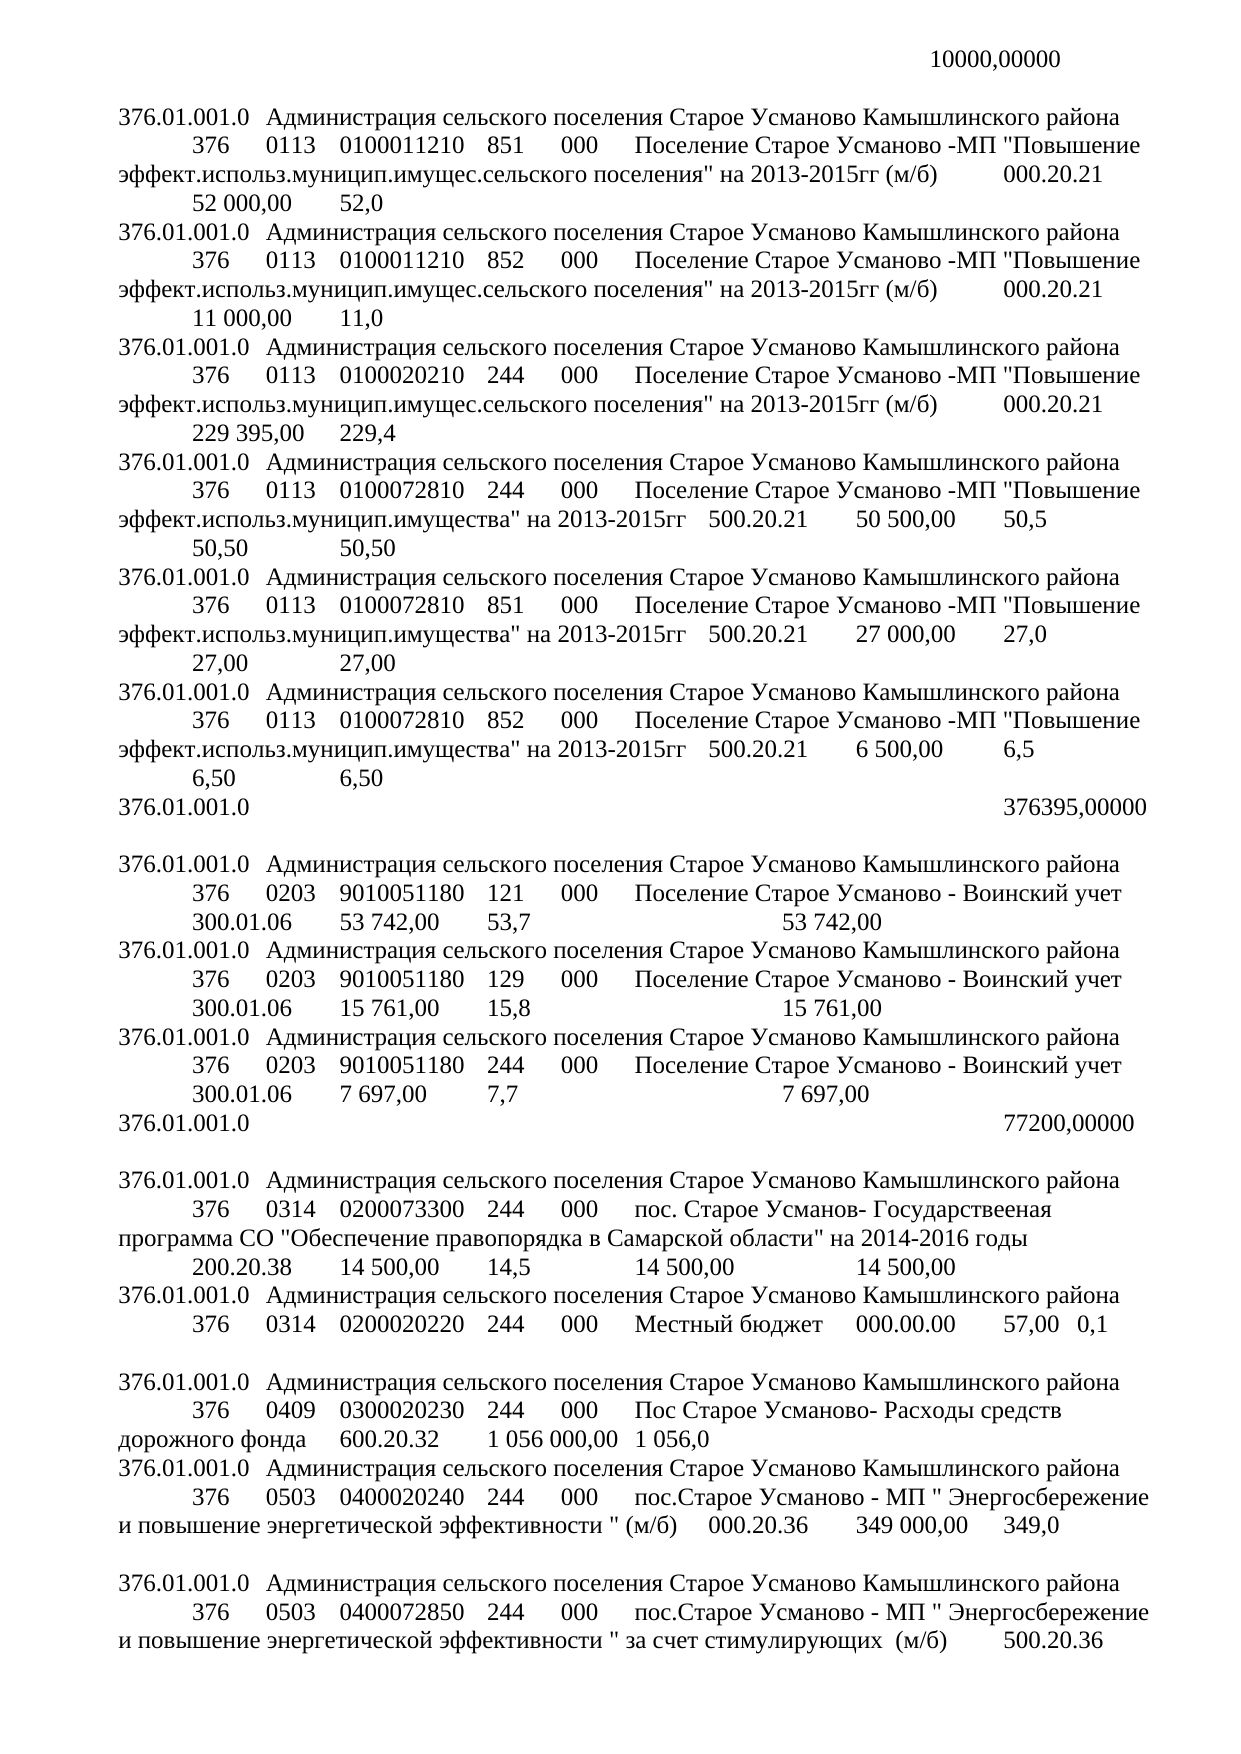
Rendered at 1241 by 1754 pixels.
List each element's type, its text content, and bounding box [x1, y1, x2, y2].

text 376.01.001.0 Администрация сельского поселения Старое Усманово Камышлинского района 376 0113 0100072810 851 000 Поселение Старое Усманово -МП "Повышение эффект.использ.муницип.имущества" на 2013-2015гг 500.20.21 27 000,00 27,0 27,00 27,00 [118, 562, 1152, 677]
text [118, 1568, 1152, 1654]
text 376.01.001.0 Администрация сельского поселения Старое Усманово Камышлинского района 376 0203 9010051180 121 000 Поселение Старое Усманово - Воинский учет 300.01.06 53 742,00 53,7 53 742,00 [118, 849, 1152, 936]
text 376.01.001.0 77200,00000 [118, 1108, 1152, 1166]
text 376.01.001.0 Администрация сельского поселения Старое Усманово Камышлинского района 376 0113 0100020210 244 000 Поселение Старое Усманово -МП "Повышение эффект.использ.муницип.имущес.сельского поселения" на 2013-2015гг (м/б) 000.20.21 229 395,00 229,4 [118, 332, 1152, 447]
text 376.01.001.0 Администрация сельского поселения Старое Усманово Камышлинского района 376 0113 0100011210 852 000 Поселение Старое Усманово -МП "Повышение эффект.использ.муницип.имущес.сельского поселения" на 2013-2015гг (м/б) 000.20.21 11 000,00 11,0 [118, 217, 1152, 332]
text 376.01.001.0 Администрация сельского поселения Старое Усманово Камышлинского района 376 0203 9010051180 129 000 Поселение Старое Усманово - Воинский учет 300.01.06 15 761,00 15,8 15 761,00 [118, 936, 1152, 1022]
text 376.01.001.0 Администрация сельского поселения Старое Усманово Камышлинского района 376 0314 0200020220 244 000 Местный бюджет 000.00.00 57,00 0,1 [118, 1281, 1152, 1367]
text 376.01.001.0 Администрация сельского поселения Старое Усманово Камышлинского района 376 0314 0200073300 244 000 пос. Старое Усманов- Государствееная программа СО "Обеспечение правопорядка в Самарской области" на 2014-2016 годы 200.20.38 14 500,00 14,5 14 500,00 14 500,00 [118, 1166, 1152, 1281]
text 376.01.001.0 Администрация сельского поселения Старое Усманово Камышлинского района 376 0409 0300020230 244 000 Пос Старое Усманово- Расходы средств дорожного фонда 600.20.32 1 056 000,00 1 056,0 [118, 1367, 1152, 1453]
text 376.01.001.0 Администрация сельского поселения Старое Усманово Камышлинского района 376 0503 0400020240 244 000 пос.Старое Усманово - МП " Энергосбережение и повышение энергетической эффективности " (м/б) 000.20.36 349 000,00 349,0 [118, 1453, 1152, 1568]
text 376.01.001.0 Администрация сельского поселения Старое Усманово Камышлинского района 376 0113 0100011210 851 000 Поселение Старое Усманово -МП "Повышение эффект.использ.муницип.имущес.сельского поселения" на 2013-2015гг (м/б) 000.20.21 52 000,00 52,0 [118, 102, 1152, 217]
text 376.01.001.0 376395,00000 [118, 792, 1152, 849]
text 376.01.001.0 Администрация сельского поселения Старое Усманово Камышлинского района 376 0113 0100072810 244 000 Поселение Старое Усманово -МП "Повышение эффект.использ.муницип.имущества" на 2013-2015гг 500.20.21 50 500,00 50,5 50,50 50,50 [118, 447, 1152, 562]
text 376.01.001.0 Администрация сельского поселения Старое Усманово Камышлинского района 376 0203 9010051180 244 000 Поселение Старое Усманово - Воинский учет 300.01.06 7 697,00 7,7 7 697,00 [118, 1022, 1152, 1108]
text 376.01.001.0 Администрация сельского поселения Старое Усманово Камышлинского района 376 0113 0100072810 852 000 Поселение Старое Усманово -МП "Повышение эффект.использ.муницип.имущества" на 2013-2015гг 500.20.21 6 500,00 6,5 6,50 6,50 [118, 677, 1152, 792]
text 10000,00000 [118, 44, 1152, 102]
